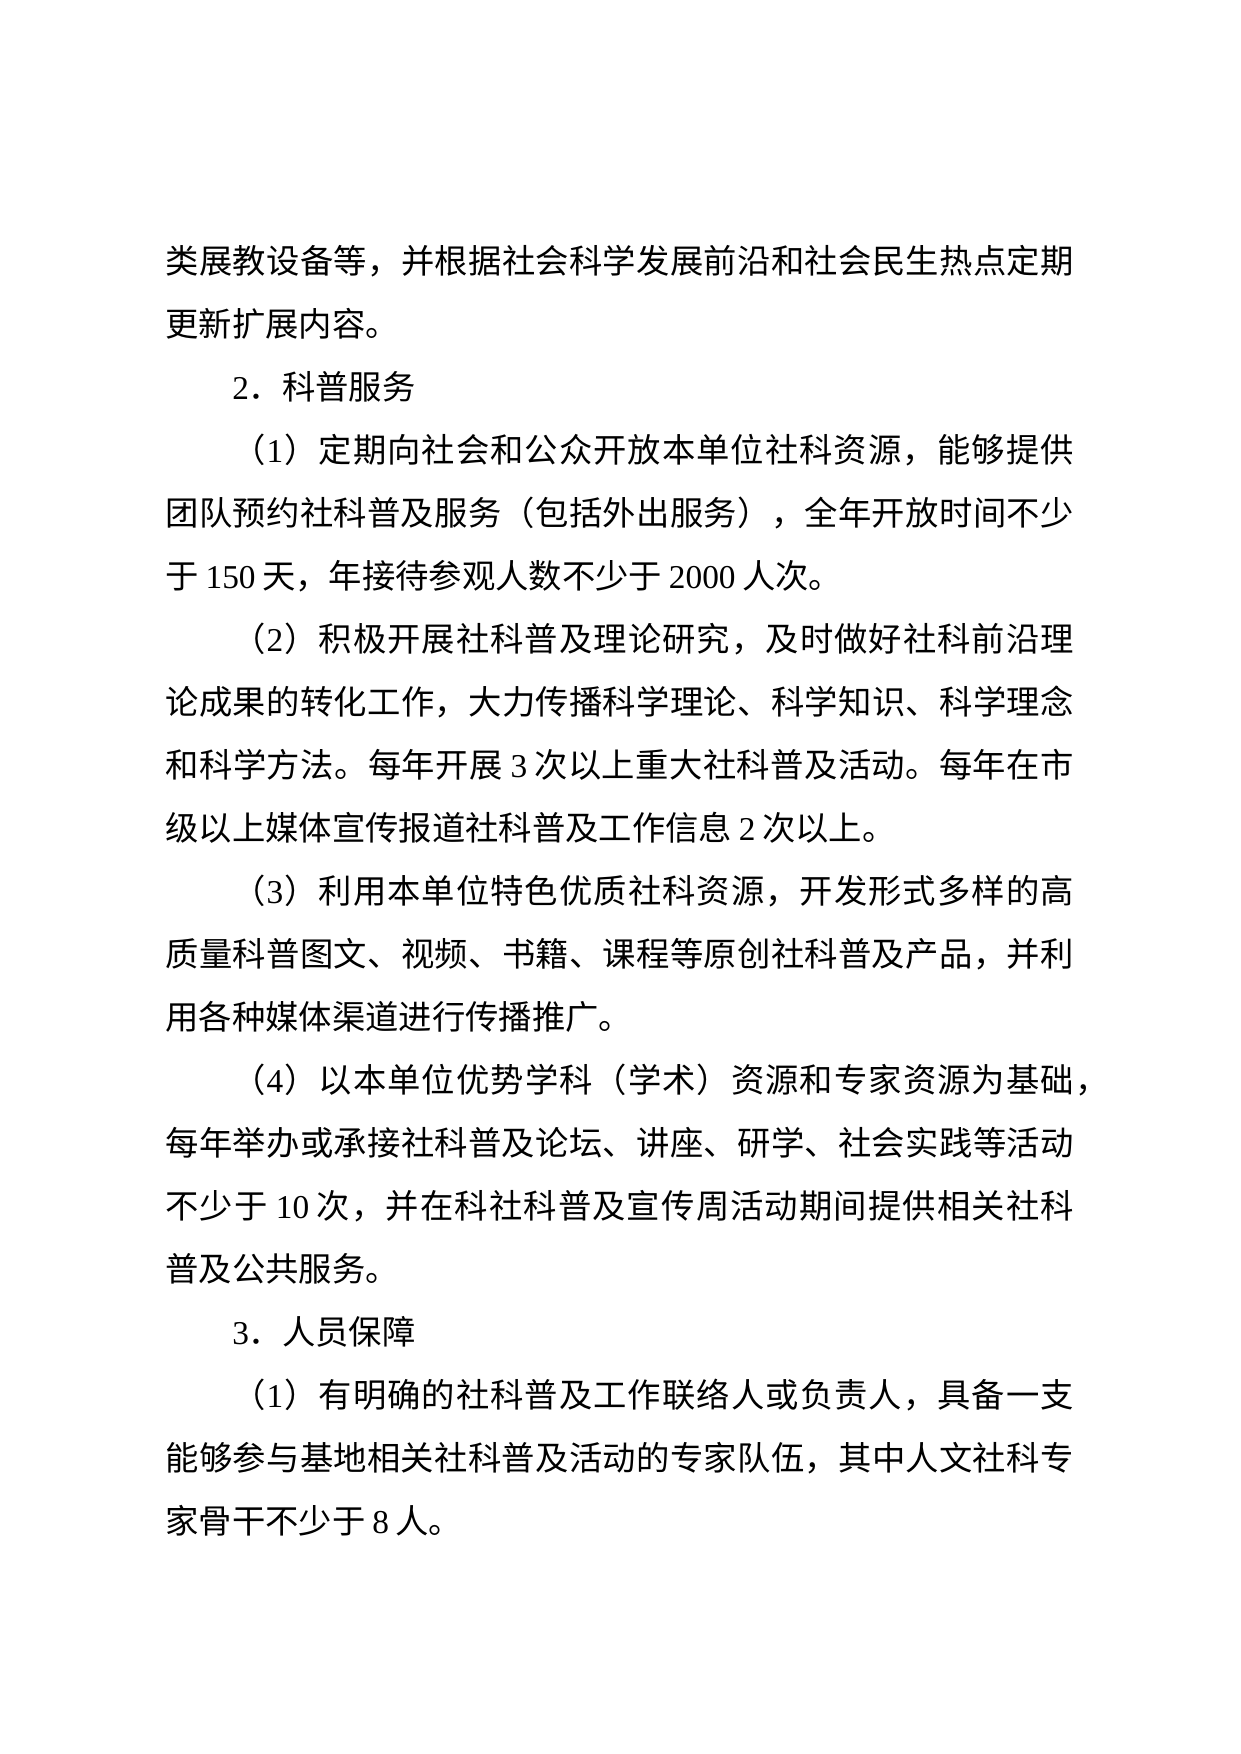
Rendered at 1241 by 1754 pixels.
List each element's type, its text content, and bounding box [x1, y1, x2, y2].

text （4）以本单位优势学科（学术）资源和专家资源为基础，每年举办或承接社科普及论坛、讲座、研学、社会实践等活动不少于10次，并在科社科普及宣传周活动期间提供相关社科普及公共服务。 [165, 1046, 1075, 1298]
text （2）积极开展社科普及理论研究，及时做好社科前沿理论成果的转化工作，大力传播科学理论、科学知识、科学理念和科学方法。每年开展3次以上重大社科普及活动。每年在市级以上媒体宣传报道社科普及工作信息2次以上。 [165, 605, 1075, 857]
text （1）有明确的社科普及工作联络人或负责人，具备一支能够参与基地相关社科普及活动的专家队伍，其中人文社科专家骨干不少于8人。 [165, 1361, 1075, 1551]
text （1）定期向社会和公众开放本单位社科资源，能够提供团队预约社科普及服务（包括外出服务），全年开放时间不少于150天，年接待参观人数不少于2000人次。 [165, 416, 1075, 605]
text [165, 227, 1075, 353]
text 2．科普服务 [165, 353, 1075, 416]
text （3）利用本单位特色优质社科资源，开发形式多样的高质量科普图文、视频、书籍、课程等原创社科普及产品，并利用各种媒体渠道进行传播推广。 [165, 857, 1075, 1046]
text 3．人员保障 [165, 1298, 1075, 1361]
